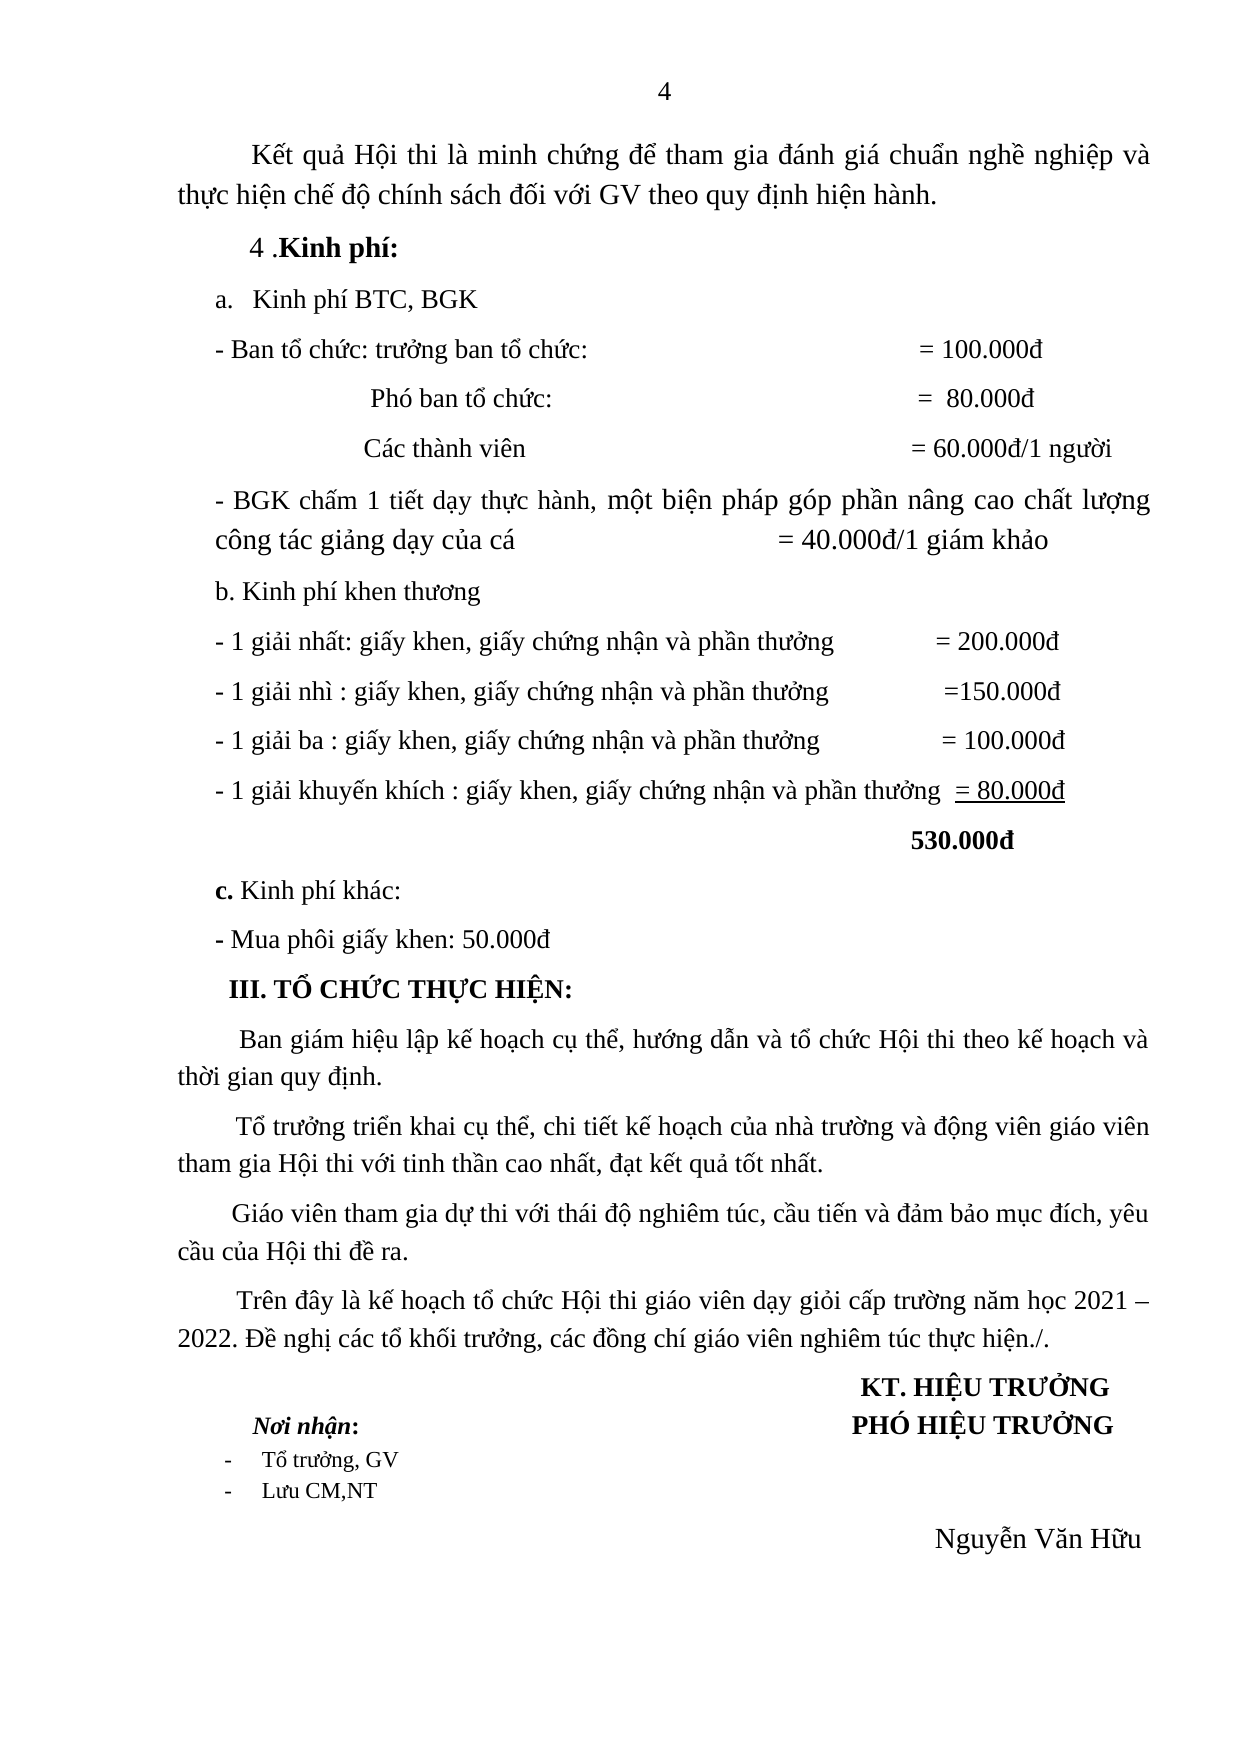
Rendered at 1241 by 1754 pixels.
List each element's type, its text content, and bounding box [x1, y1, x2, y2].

text III. TỔ CHỨC THỰC HIỆN: [215, 973, 1152, 1004]
text Ban giám hiệu lập kế hoạch cụ thể, hướng dẫn và tổ chức Hội thi theo kế hoạch và thời gian quy định. [177, 1023, 1152, 1092]
text Nguyễn Văn Hữu [249, 1522, 1152, 1555]
list Kinh phí BTC, BGK [215, 283, 1152, 314]
text c. Kinh phí khác: [215, 874, 1152, 905]
text Phó ban tổ chức: = 80.000đ [215, 382, 1152, 414]
text - 1 giải khuyến khích : giấy khen, giấy chứng nhận và phần thưởng = 80.000đ [215, 774, 1152, 805]
text - Mua phôi giấy khen: 50.000đ [215, 923, 1152, 955]
text - 1 giải nhất: giấy khen, giấy chứng nhận và phần thưởng = 200.000đ [215, 625, 1152, 656]
text - BGK chấm 1 tiết dạy thực hành, một biện pháp góp phần nâng cao chất lượng công tác giảng dạy của cá = 40.000đ/1 giám khảo [215, 482, 1152, 556]
text - Ban tổ chức: trưởng ban tổ chức: = 100.000đ [215, 333, 1152, 364]
text b. Kinh phí khen thương [215, 575, 1152, 606]
text - 1 giải nhì : giấy khen, giấy chứng nhận và phần thưởng =150.000đ [215, 674, 1152, 706]
text Kết quả Hội thi là minh chứng để tham gia đánh giá chuẩn nghề nghiệp và thực hiện chế độ chính sách đối với GV theo quy định hiện hành. [177, 137, 1152, 211]
list Nơi nhận: PHÓ HIỆU TRƯỞNG [252, 1409, 1152, 1440]
text Trên đây là kế hoạch tổ chức Hội thi giáo viên dạy giỏi cấp trường năm học 2021 – 2022. Đề nghị các tổ khối trưởng, các đồng chí giáo viên nghiêm túc thực hiện./. [177, 1284, 1152, 1353]
text - 1 giải ba : giấy khen, giấy chứng nhận và phần thưởng = 100.000đ [215, 724, 1152, 756]
text Giáo viên tham gia dự thi với thái độ nghiêm túc, cầu tiến và đảm bảo mục đích, yêu cầu của Hội thi đề ra. [177, 1197, 1152, 1266]
text Tổ trưởng triển khai cụ thể, chi tiết kế hoạch của nhà trường và động viên giáo viên tham gia Hội thi với tinh thần cao nhất, đạt kết quả tốt nhất. [177, 1110, 1152, 1179]
text 530.000đ [215, 824, 1152, 855]
text Các thành viên = 60.000đ/1 người [215, 432, 1152, 463]
list KT. HIỆU TRƯỞNG [252, 1371, 1152, 1403]
text 4 .Kinh phí: [249, 230, 1152, 264]
list Lưu CM,NT [224, 1478, 1152, 1504]
list Tổ trưởng, GV [224, 1446, 1152, 1472]
